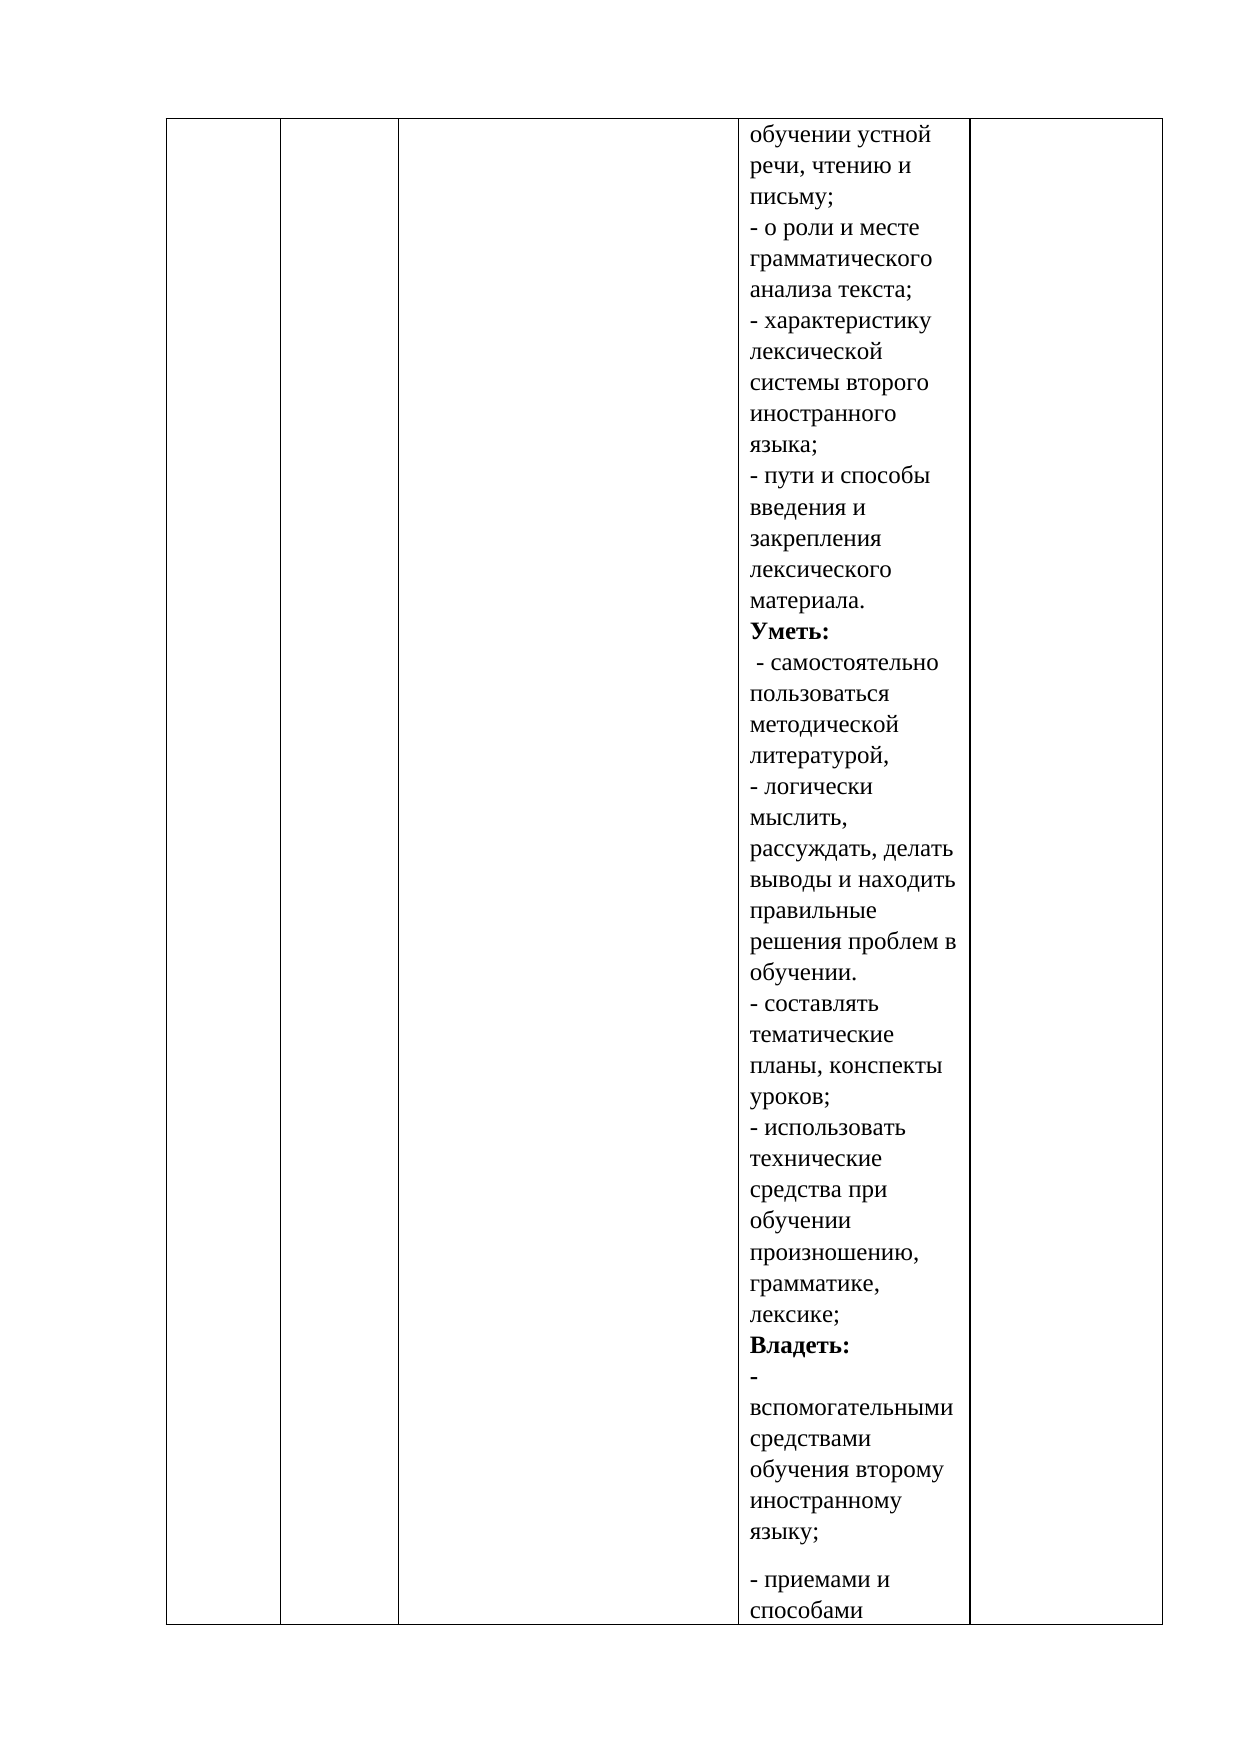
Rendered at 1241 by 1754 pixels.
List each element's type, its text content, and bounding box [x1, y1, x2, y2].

table_header 3 [281, 119, 398, 1623]
table_header [971, 119, 1162, 1623]
table_header 2 [167, 119, 280, 1623]
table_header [399, 119, 738, 1623]
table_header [739, 119, 969, 1623]
